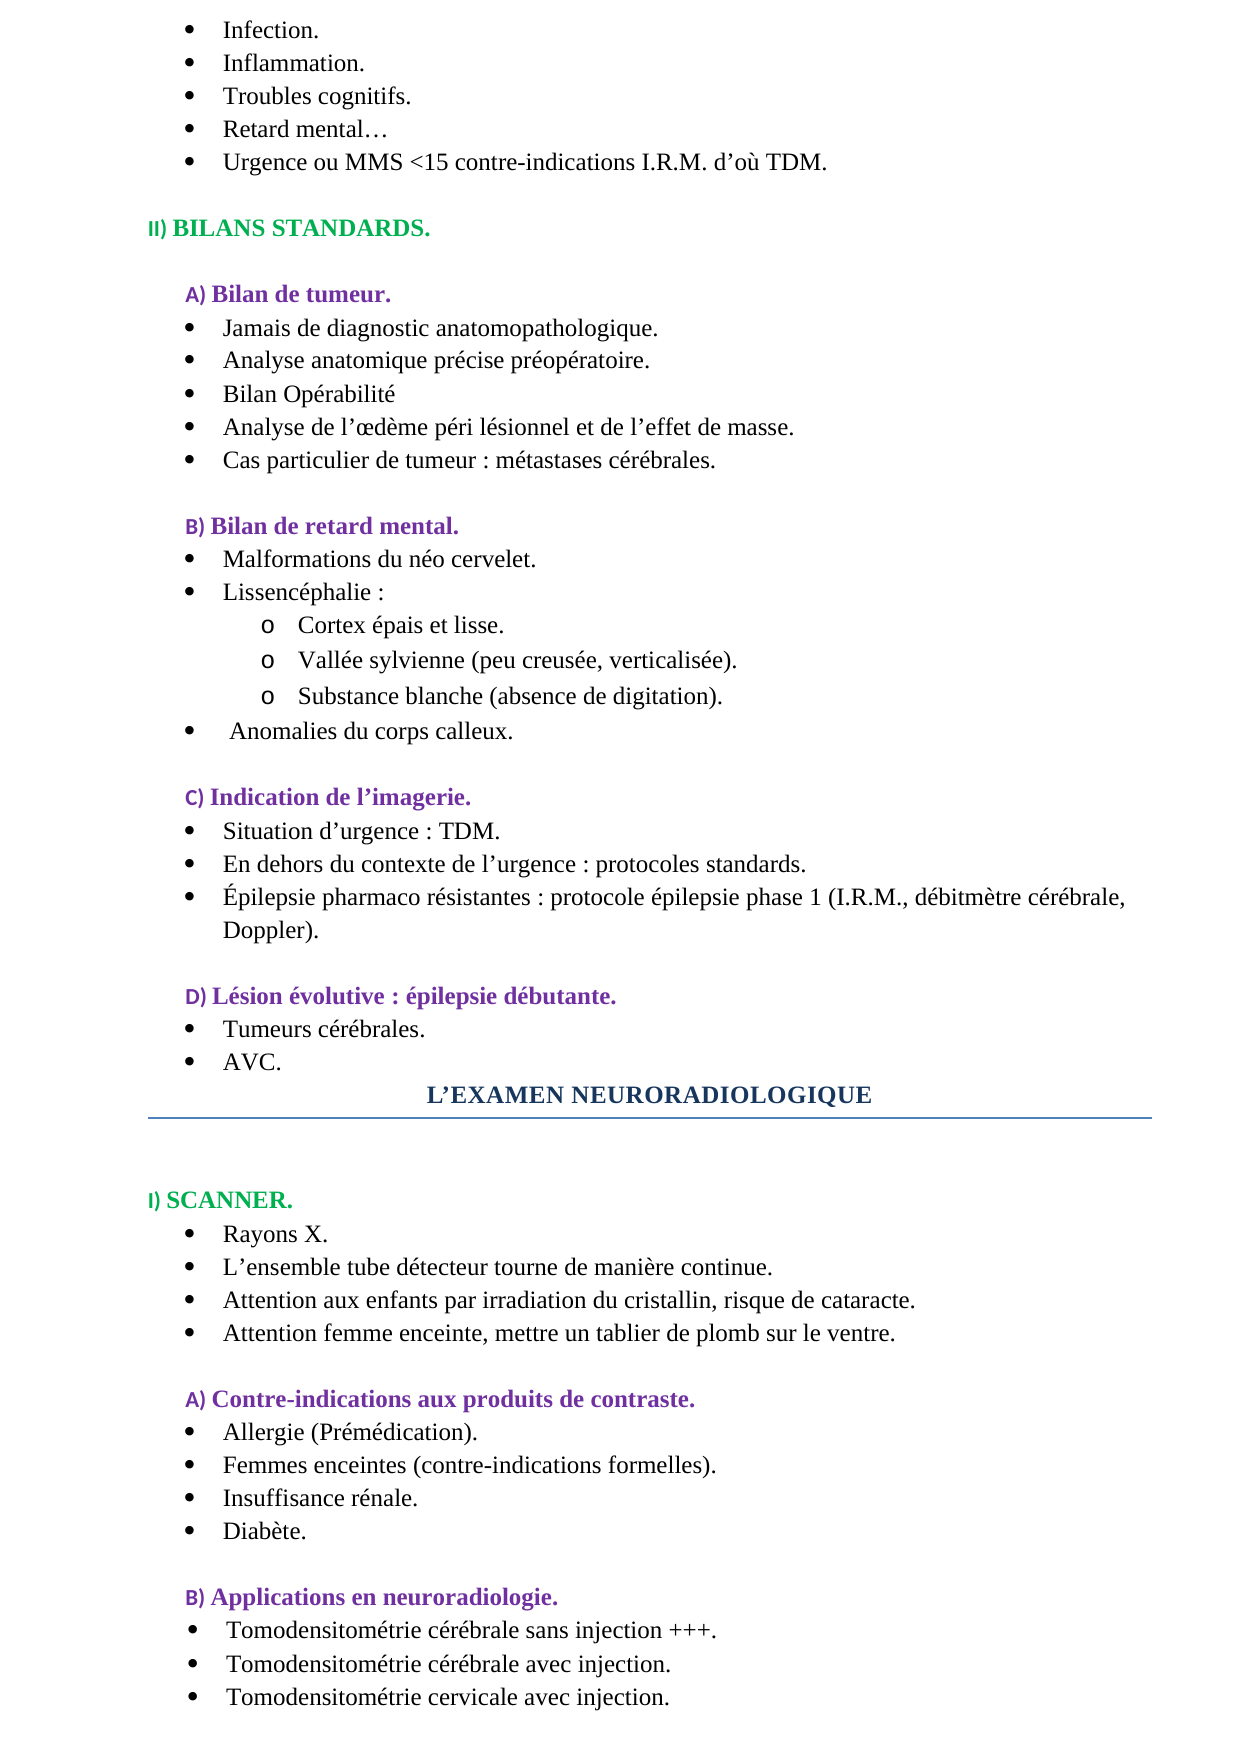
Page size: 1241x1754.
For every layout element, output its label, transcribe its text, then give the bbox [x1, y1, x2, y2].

list Attention aux enfants par irradiation du cristallin, risque de cataracte. [185, 1285, 1152, 1313]
list Bilan de retard mental. [185, 511, 1152, 540]
list Bilan de tumeur. [185, 279, 1152, 308]
list Malformations du néo cervelet. [185, 544, 1152, 573]
list Troubles cognitifs. [185, 81, 1152, 109]
list Inflammation. [185, 48, 1152, 77]
list Infection. [185, 15, 1152, 43]
list Tomodensitométrie cérébrale sans injection +++. [188, 1616, 1152, 1644]
list Jamais de diagnostic anatomopathologique. [185, 313, 1152, 341]
title L’EXAMEN NEURORADIOLOGIQUE [148, 1080, 1152, 1117]
list En dehors du contexte de l’urgence : protocoles standards. [185, 849, 1152, 877]
list Cortex épais et lisse. [260, 610, 1152, 641]
list Analyse anatomique précise préopératoire. [185, 346, 1152, 374]
list Lissencéphalie : [185, 577, 1152, 606]
list Contre-indications aux produits de contraste. [185, 1384, 1152, 1413]
list Tumeurs cérébrales. [185, 1014, 1152, 1043]
list Urgence ou MMS <15 contre-indications I.R.M. d’où TDM. [185, 147, 1152, 176]
list Diabète. [185, 1516, 1152, 1545]
list Indication de l’imagerie. [185, 782, 1152, 811]
list Tomodensitométrie cérébrale avec injection. [188, 1649, 1152, 1677]
list Tomodensitométrie cervicale avec injection. [188, 1682, 1152, 1710]
list Insuffisance rénale. [185, 1483, 1152, 1512]
list Analyse de l’œdème péri lésionnel et de l’effet de masse. [185, 412, 1152, 440]
list Rayons X. [185, 1219, 1152, 1247]
list Attention femme enceinte, mettre un tablier de plomb sur le ventre. [185, 1318, 1152, 1347]
list Épilepsie pharmaco résistantes : protocole épilepsie phase 1 (I.R.M., débitmètre cérébrale, Doppler). [185, 882, 1152, 943]
list Anomalies du corps calleux. [185, 716, 1152, 745]
list Retard mental… [185, 114, 1152, 143]
list BILANS STANDARDS. [148, 213, 1152, 242]
list Allergie (Prémédication). [185, 1417, 1152, 1446]
list Situation d’urgence : TDM. [185, 816, 1152, 844]
list Femmes enceintes (contre-indications formelles). [185, 1450, 1152, 1479]
list Applications en neuroradiologie. [185, 1582, 1152, 1611]
list Substance blanche (absence de digitation). [260, 681, 1152, 712]
list Bilan Opérabilité [185, 379, 1152, 407]
list Vallée sylvienne (peu creusée, verticalisée). [260, 646, 1152, 676]
list AVC. [185, 1047, 1152, 1076]
list Lésion évolutive : épilepsie débutante. [185, 981, 1152, 1010]
list L’ensemble tube détecteur tourne de manière continue. [185, 1252, 1152, 1281]
list SCANNER. [148, 1185, 1152, 1214]
list Cas particulier de tumeur : métastases cérébrales. [185, 445, 1152, 473]
